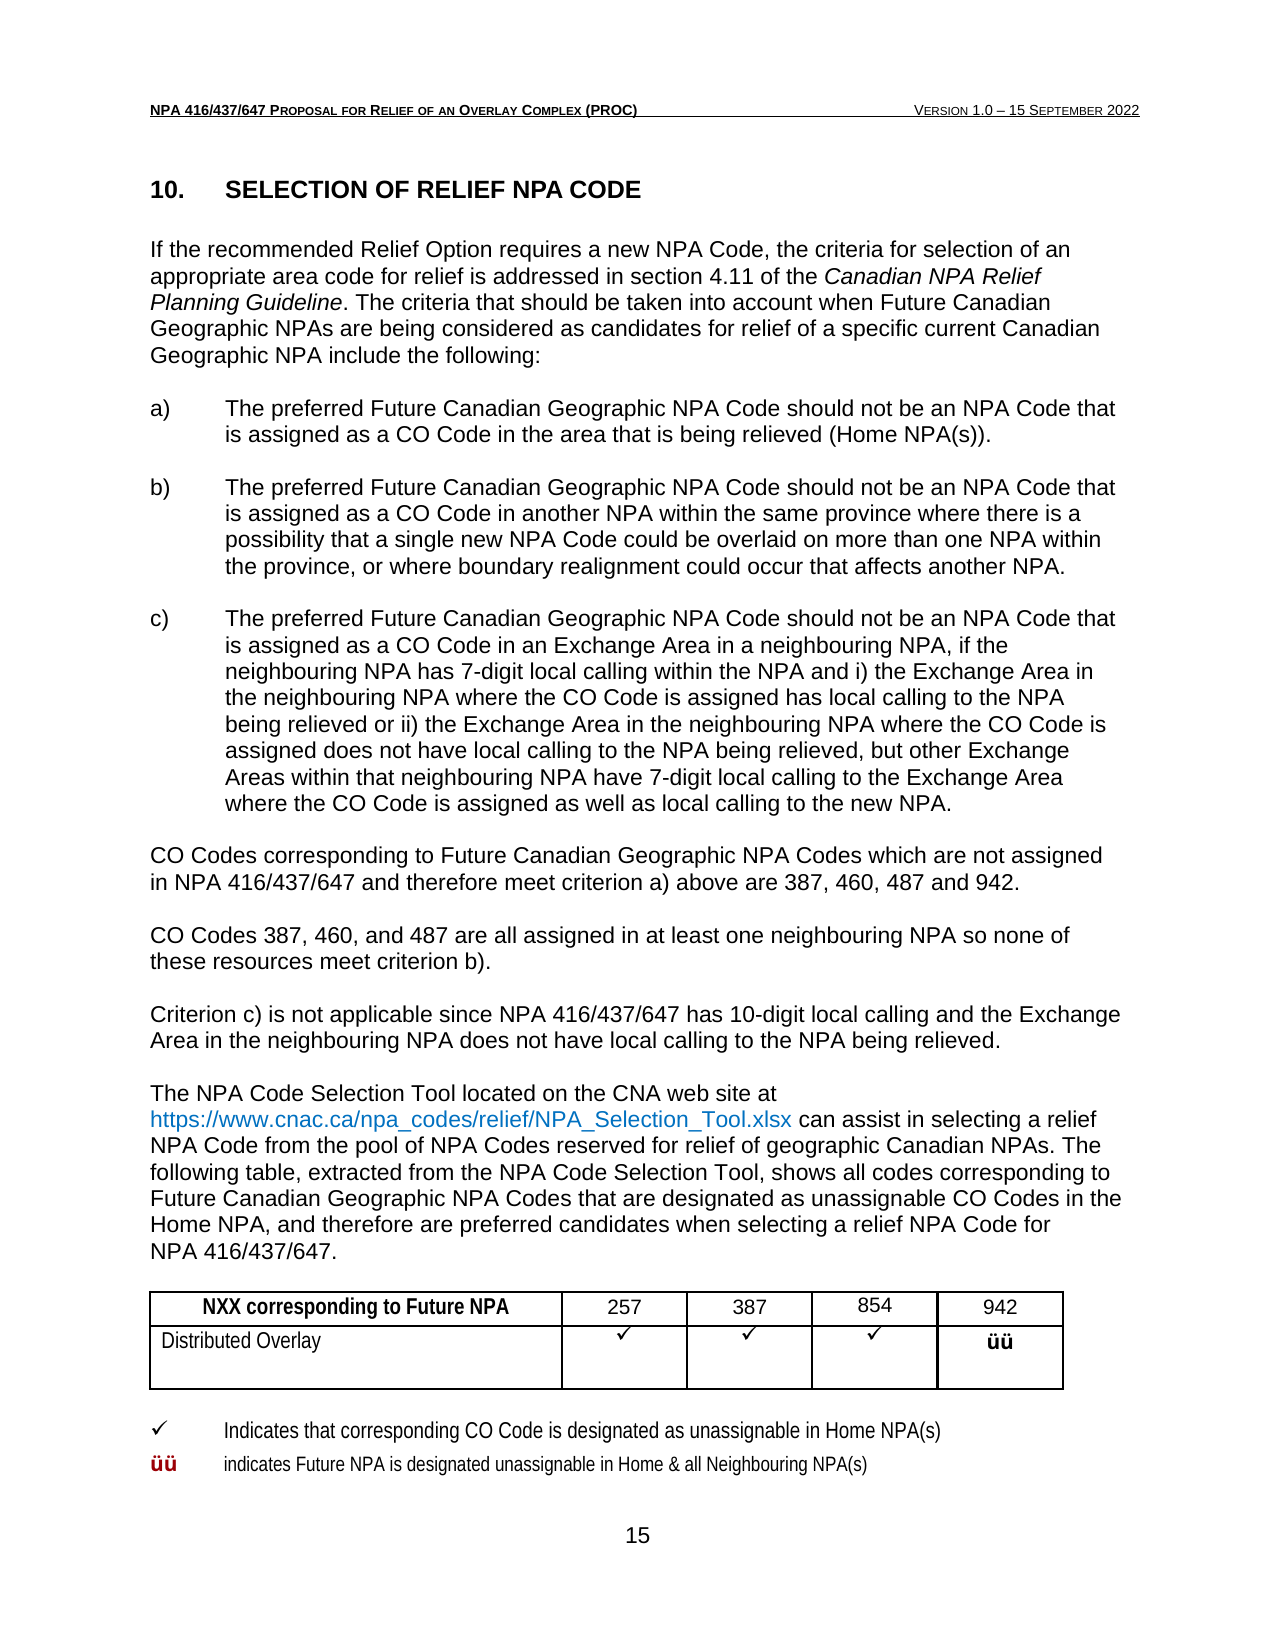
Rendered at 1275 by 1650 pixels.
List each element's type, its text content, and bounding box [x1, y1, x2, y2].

text Criterion c) is not applicable since NPA 416/437/647 has 10-digit local calling and the Exchange Area in the neighbouring NPA does not have local calling to the NPA being relieved. [150, 1001, 1125, 1053]
list The preferred Future Canadian Geographic NPA Code should not be an NPA Code that is assigned as a CO Code in an Exchange Area in a neighbouring NPA, if the neighbouring NPA has 7-digit local calling within the NPA and i) the Exchange Area in the neighbouring NPA where the CO Code is assigned has local calling to the NPA being relieved or ii) the Exchange Area in the neighbouring NPA where the CO Code is assigned does not have local calling to the NPA being relieved, but other Exchange Areas within that neighbouring NPA have 7-digit local calling to the Exchange Area where the CO Code is assigned as well as local calling to the new NPA. [150, 605, 1125, 816]
text The NPA Code Selection Tool located on the CNA web site at https://www.cnac.ca/npa_codes/relief/NPA_Selection_Tool.xlsx can assist in selecting a relief NPA Code from the pool of NPA Codes reserved for relief of geographic Canadian NPAs. The following table, extracted from the NPA Code Selection Tool, shows all codes corresponding to Future Canadian Geographic NPA Codes that are designated as unassignable CO Codes in the Home NPA, and therefore are preferred candidates when selecting a relief NPA Code for NPA 416/437/647. [150, 1080, 1125, 1264]
list The preferred Future Canadian Geographic NPA Code should not be an NPA Code that is assigned as a CO Code in the area that is being relieved (Home NPA(s)). [150, 394, 1125, 447]
table_header 942 [939, 1293, 1062, 1325]
table_header NXX corresponding to Future NPA [151, 1293, 561, 1325]
table_cell [813, 1327, 936, 1388]
subtitle SELECTION OF RELIEF NPA CODE [150, 175, 1125, 204]
list The preferred Future Canadian Geographic NPA Code should not be an NPA Code that is assigned as a CO Code in another NPA within the same province where there is a possibility that a single new NPA Code could be overlaid on more than one NPA within the province, or where boundary realignment could occur that affects another NPA. [150, 473, 1125, 579]
text CO Codes corresponding to Future Canadian Geographic NPA Codes which are not assigned in NPA 416/437/647 and therefore meet criterion a) above are 387, 460, 487 and 942. [150, 842, 1125, 895]
table_cell üü [939, 1327, 1062, 1388]
text üü indicates Future NPA is designated unassignable in Home & all Neighbouring NPA(s) [150, 1449, 1125, 1478]
table_header 257 [563, 1293, 686, 1325]
text CO Codes 387, 460, and 487 are all assigned in at least one neighbouring NPA so none of these resources meet criterion b). [150, 922, 1125, 974]
table_header 387 [688, 1293, 811, 1325]
table_cell [688, 1327, 811, 1388]
table_header 854 [813, 1293, 936, 1325]
table_cell [563, 1327, 686, 1388]
text Indicates that corresponding CO Code is designated as unassignable in Home NPA(s) [150, 1417, 1125, 1443]
text If the recommended Relief Option requires a new NPA Code, the criteria for selection of an appropriate area code for relief is addressed in section 4.11 of the Canadian NPA Relief Planning Guideline. The criteria that should be taken into account when Future Canadian Geographic NPAs are being considered as candidates for relief of a specific current Canadian Geographic NPA include the following: [150, 236, 1125, 368]
table_cell Distributed Overlay [151, 1327, 561, 1388]
